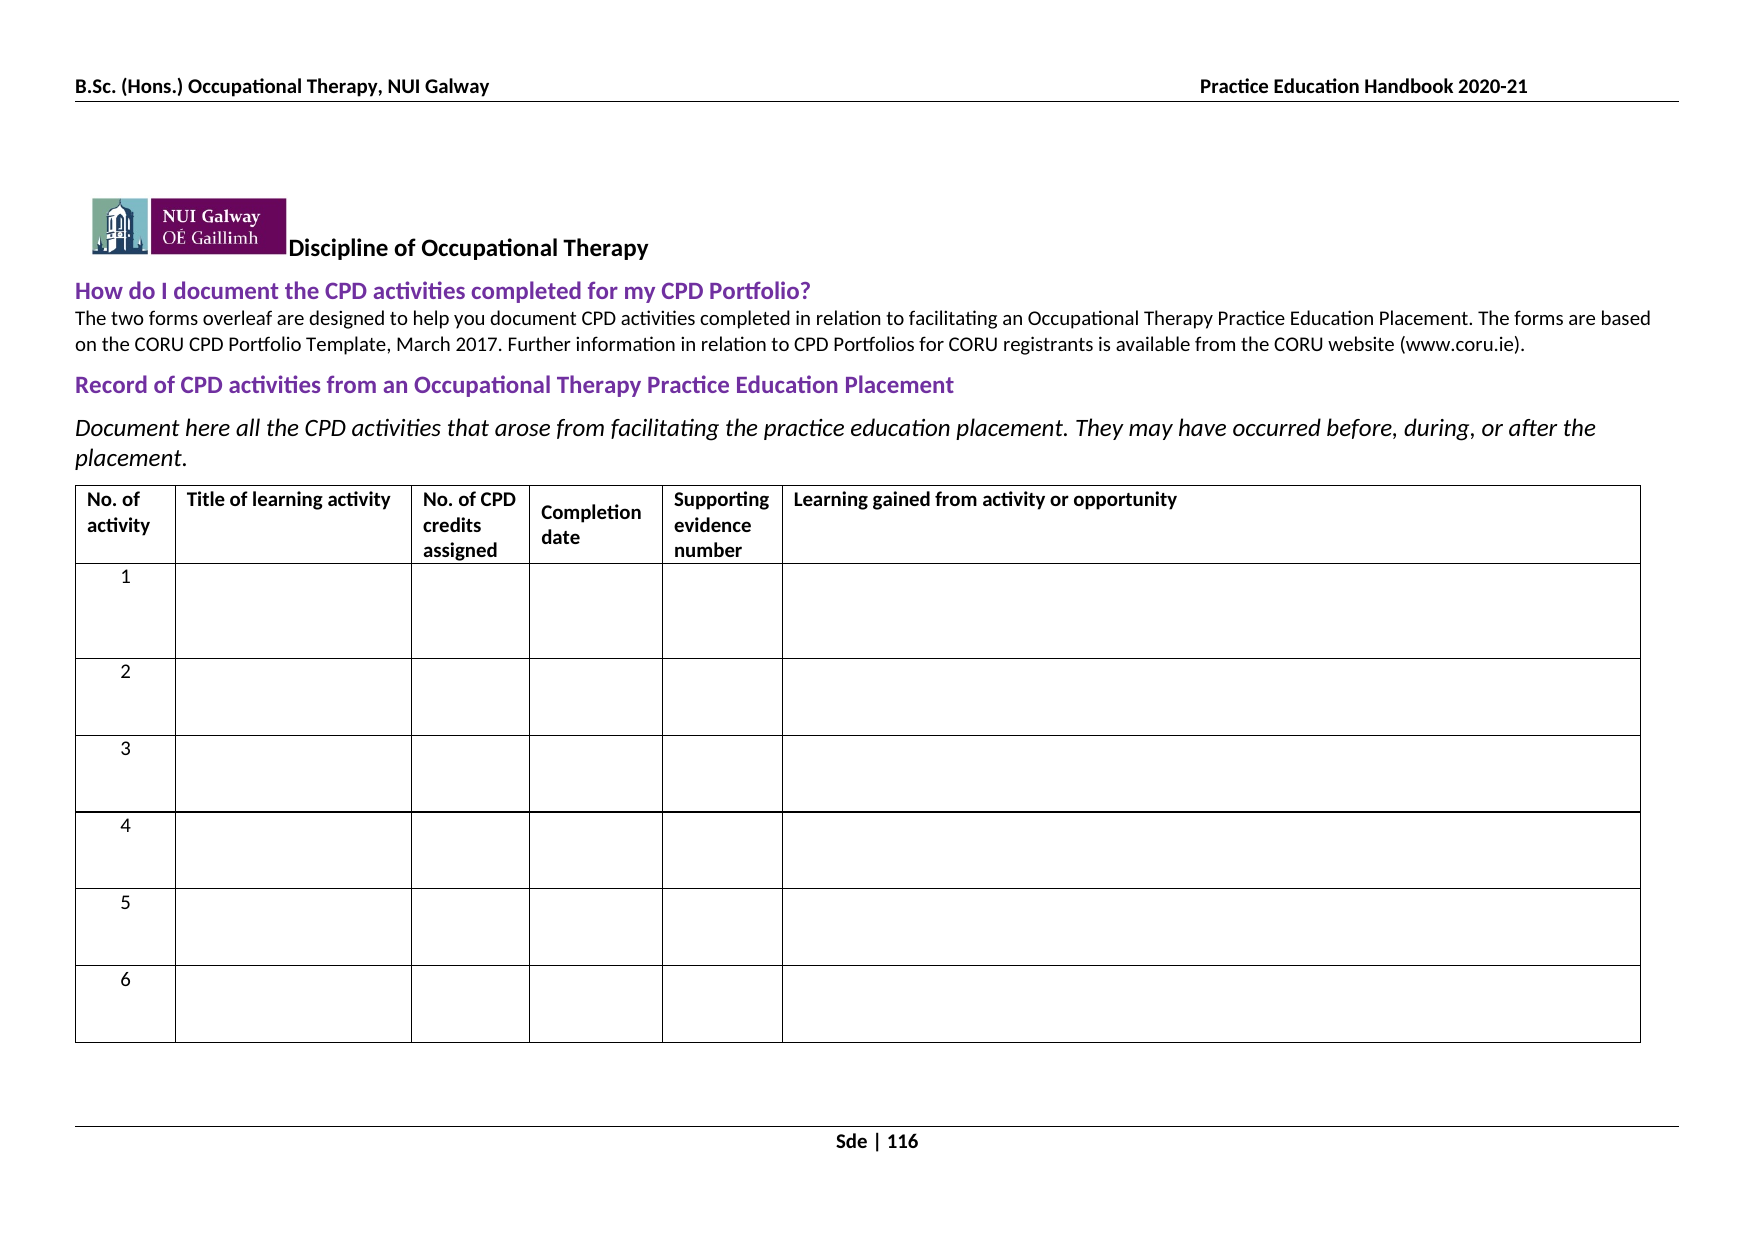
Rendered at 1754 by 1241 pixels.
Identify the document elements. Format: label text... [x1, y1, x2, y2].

table_header No. of activity [76, 486, 175, 563]
text Discipline of Occupational Therapy [90, 195, 1679, 262]
table_cell [783, 966, 1640, 1042]
table_cell [783, 889, 1640, 965]
table_cell [783, 813, 1640, 888]
table_cell 1 [76, 564, 175, 658]
table_cell [176, 889, 411, 965]
table_cell [176, 564, 411, 658]
table_cell 5 [76, 889, 175, 965]
table_cell [412, 659, 529, 734]
table_cell [663, 889, 782, 965]
table_cell [783, 564, 1640, 658]
table_cell [412, 966, 529, 1042]
table_cell [176, 966, 411, 1042]
table_cell [530, 889, 662, 965]
text Record of CPD activities from an Occupational Therapy Practice Education Placement [75, 369, 1679, 399]
table_cell [663, 813, 782, 888]
table_cell [663, 966, 782, 1042]
text Document here all the CPD activities that arose from facilitating the practice education placement. They may have occurred before, during, or after the placement. [75, 412, 1679, 473]
table_header Supporting evidence number [663, 486, 782, 563]
table_cell [663, 736, 782, 811]
table_cell [412, 736, 529, 811]
table_header Completion date [530, 486, 662, 563]
table_cell [176, 813, 411, 888]
table_header Learning gained from activity or opportunity [783, 486, 1640, 563]
table_cell [176, 736, 411, 811]
table_cell [783, 736, 1640, 811]
table_cell [663, 659, 782, 734]
table_cell [412, 564, 529, 658]
table_cell [530, 813, 662, 888]
table_cell 3 [76, 736, 175, 811]
picture [89, 195, 289, 257]
table_header No. of CPD credits assigned [412, 486, 529, 563]
table_cell [530, 966, 662, 1042]
table_cell [530, 659, 662, 734]
table_cell [530, 564, 662, 658]
table_cell 6 [76, 966, 175, 1042]
table_cell [783, 659, 1640, 734]
table_header Title of learning activity [176, 486, 411, 563]
table_cell 2 [76, 659, 175, 734]
table_cell [663, 564, 782, 658]
table_cell [530, 736, 662, 811]
text How do I document the CPD activities completed for my CPD Portfolio? [75, 275, 1679, 305]
table_cell [412, 813, 529, 888]
table_cell 4 [76, 813, 175, 888]
table_cell [412, 889, 529, 965]
table_cell [176, 659, 411, 734]
text The two forms overleaf are designed to help you document CPD activities completed in relation to facilitating an Occupational Therapy Practice Education Placement. The forms are based on the CORU CPD Portfolio Template, March 2017. Further information in relation to CPD Portfolios for CORU registrants is available from the CORU website (www.coru.ie). [75, 305, 1679, 356]
